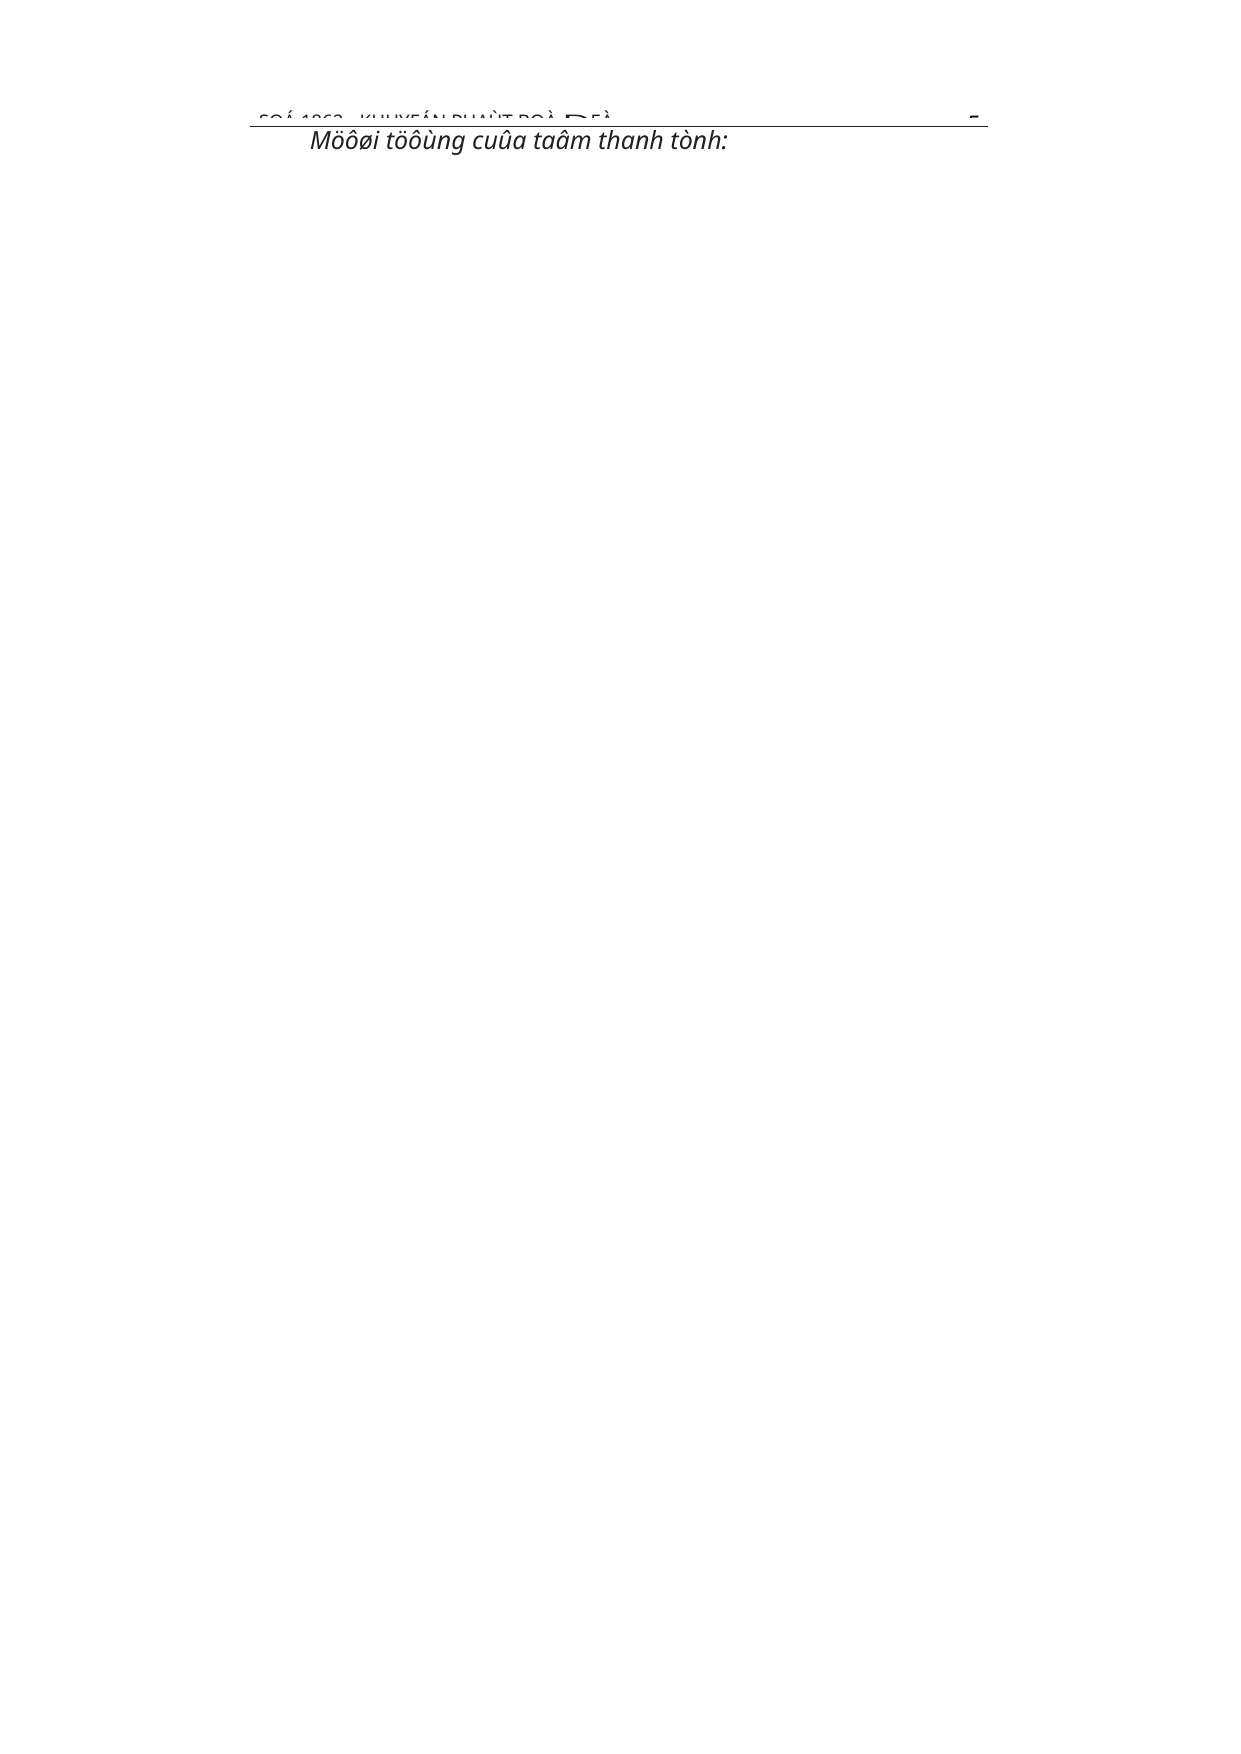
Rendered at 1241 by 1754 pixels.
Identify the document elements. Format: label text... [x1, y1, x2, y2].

text Möôøi töôùng cuûa taâm thanh tònh: [309, 125, 1092, 156]
